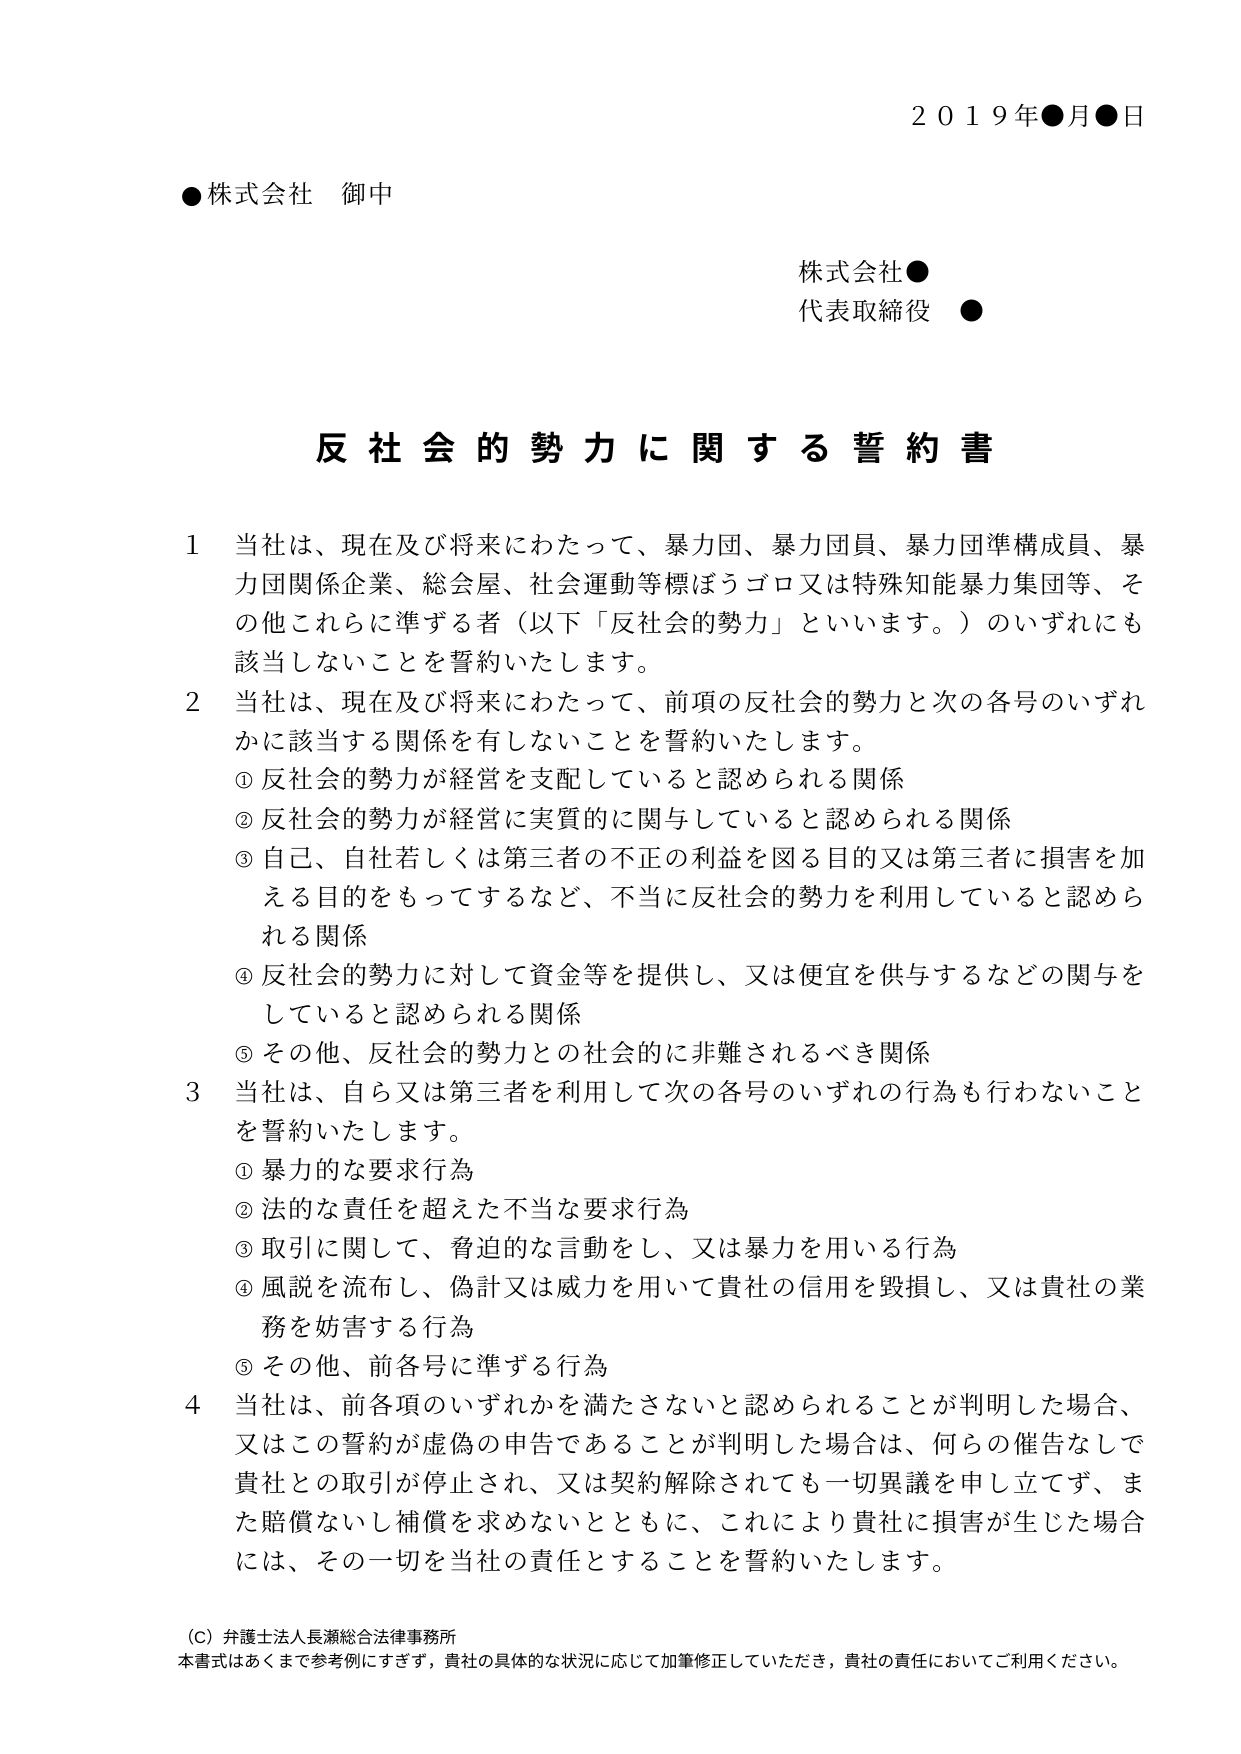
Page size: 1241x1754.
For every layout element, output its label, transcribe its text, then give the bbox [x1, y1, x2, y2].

text ２０１９年●月●日 [181, 95, 1148, 134]
list その他、前各号に準ずる行為 [208, 1345, 1148, 1384]
list 取引に関して、脅迫的な言動をし、又は暴力を用いる行為 [208, 1227, 1148, 1267]
list 暴力的な要求行為 [208, 1149, 1148, 1188]
list 反社会的勢力が経営に実質的に関与していると認められる関係 [208, 798, 1148, 837]
text 反社会的勢力に関する誓約書 [181, 407, 1148, 485]
text 株式会社● [181, 251, 1041, 290]
list 風説を流布し、偽計又は威力を用いて貴社の信用を毀損し、又は貴社の業務を妨害する行為 [208, 1267, 1148, 1345]
list 法的な責任を超えた不当な要求行為 [208, 1188, 1148, 1227]
list 当社は、自ら又は第三者を利用して次の各号のいずれの行為も行わないことを誓約いたします。 [181, 1071, 1148, 1149]
list 当社は、現在及び将来にわたって、暴力団、暴力団員、暴力団準構成員、暴力団関係企業、総会屋、社会運動等標ぼうゴロ又は特殊知能暴力集団等、その他これらに準ずる者（以下「反社会的勢力」といいます。）のいずれにも該当しないことを誓約いたします。 [181, 524, 1148, 681]
list 反社会的勢力が経営を支配していると認められる関係 [208, 759, 1148, 798]
list その他、反社会的勢力との社会的に非難されるべき関係 [208, 1032, 1148, 1071]
list 自己、自社若しくは第三者の不正の利益を図る目的又は第三者に損害を加える目的をもってするなど、不当に反社会的勢力を利用していると認められる関係 [208, 837, 1148, 954]
list 当社は、現在及び将来にわたって、前項の反社会的勢力と次の各号のいずれかに該当する関係を有しないことを誓約いたします。 [181, 681, 1148, 759]
list 反社会的勢力に対して資金等を提供し、又は便宜を供与するなどの関与をしていると認められる関係 [208, 954, 1148, 1032]
list 当社は、前各項のいずれかを満たさないと認められることが判明した場合、又はこの誓約が虚偽の申告であることが判明した場合は、何らの催告なしで貴社との取引が停止され、又は契約解除されても一切異議を申し立てず、また賠償ないし補償を求めないとともに、これにより貴社に損害が生じた場合には、その一切を当社の責任とすることを誓約いたします。 [181, 1384, 1148, 1579]
text 代表取締役 ● [181, 290, 1041, 329]
text ●株式会社 御中 [181, 173, 1041, 212]
